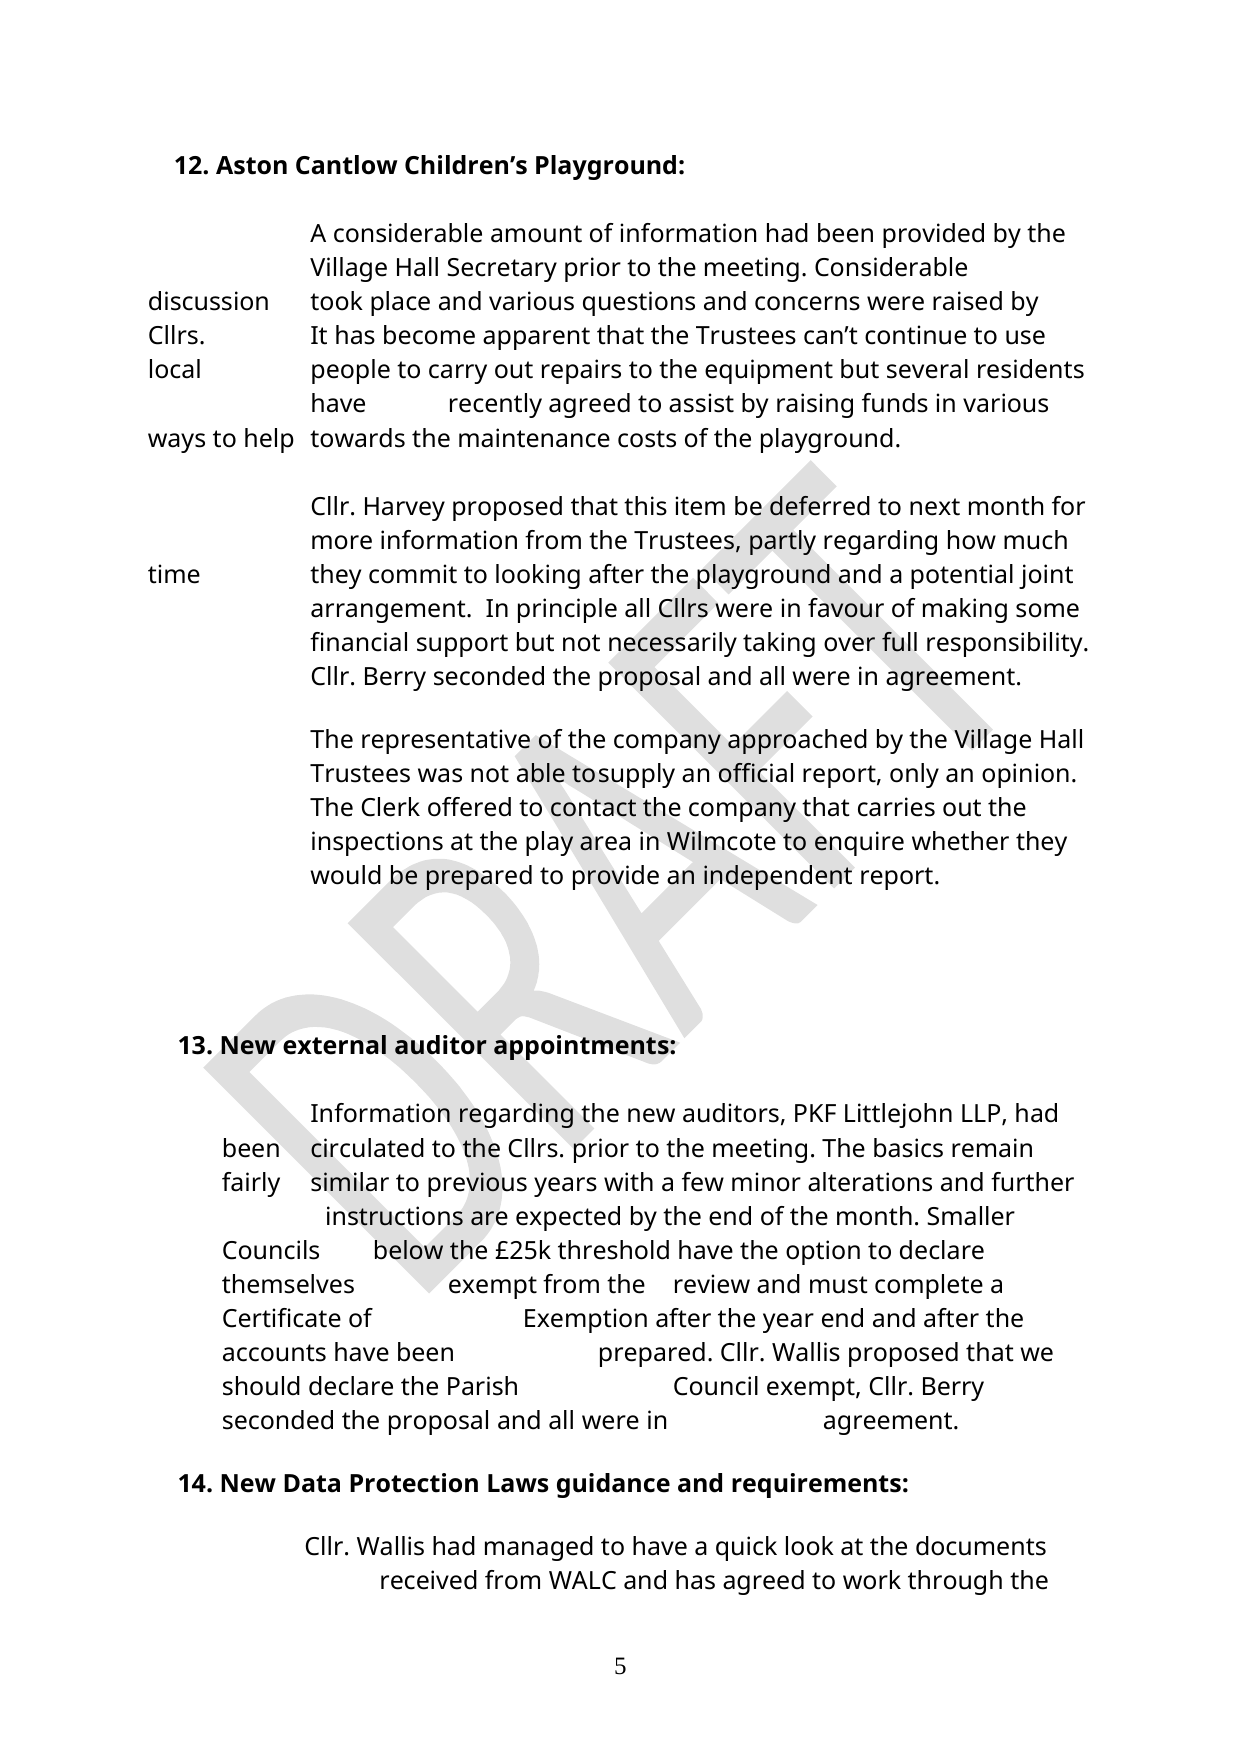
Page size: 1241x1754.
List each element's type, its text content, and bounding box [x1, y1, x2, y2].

text The representative of the company approached by the Village Hall Trustees was not able to supply an official report, only an opinion. The Clerk offered to contact the company that carries out the inspections at the play area in Wilmcote to enquire whether they would be prepared to provide an independent report. [148, 721, 1092, 892]
text 12. Aston Cantlow Children’s Playground: [148, 148, 1092, 182]
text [177, 1528, 1092, 1596]
text A considerable amount of information had been provided by the Village Hall Secretary prior to the meeting. Considerable discussion took place and various questions and concerns were raised by Cllrs. It has become apparent that the Trustees can’t continue to use local people to carry out repairs to the equipment but several residents have recently agreed to assist by raising funds in various ways to help towards the maintenance costs of the playground. [148, 216, 1092, 454]
text 13. New external auditor appointments: [177, 1028, 1092, 1062]
text 14. New Data Protection Laws guidance and requirements: [177, 1466, 1092, 1499]
text Information regarding the new auditors, PKF Littlejohn LLP, had been circulated to the Cllrs. prior to the meeting. The basics remain fairly similar to previous years with a few minor alterations and further instructions are expected by the end of the month. Smaller Councils below the £25k threshold have the option to declare themselves exempt from the review and must complete a Certificate of Exemption after the year end and after the accounts have been prepared. Cllr. Wallis proposed that we should declare the Parish Council exempt, Cllr. Berry seconded the proposal and all were in agreement. [177, 1096, 1092, 1437]
text Cllr. Berry seconded the proposal and all were in agreement. [148, 659, 1092, 693]
text Cllr. Harvey proposed that this item be deferred to next month for more information from the Trustees, partly regarding how much time they commit to looking after the playground and a potential joint arrangement. In principle all Cllrs were in favour of making some financial support but not necessarily taking over full responsibility. [148, 488, 1092, 659]
